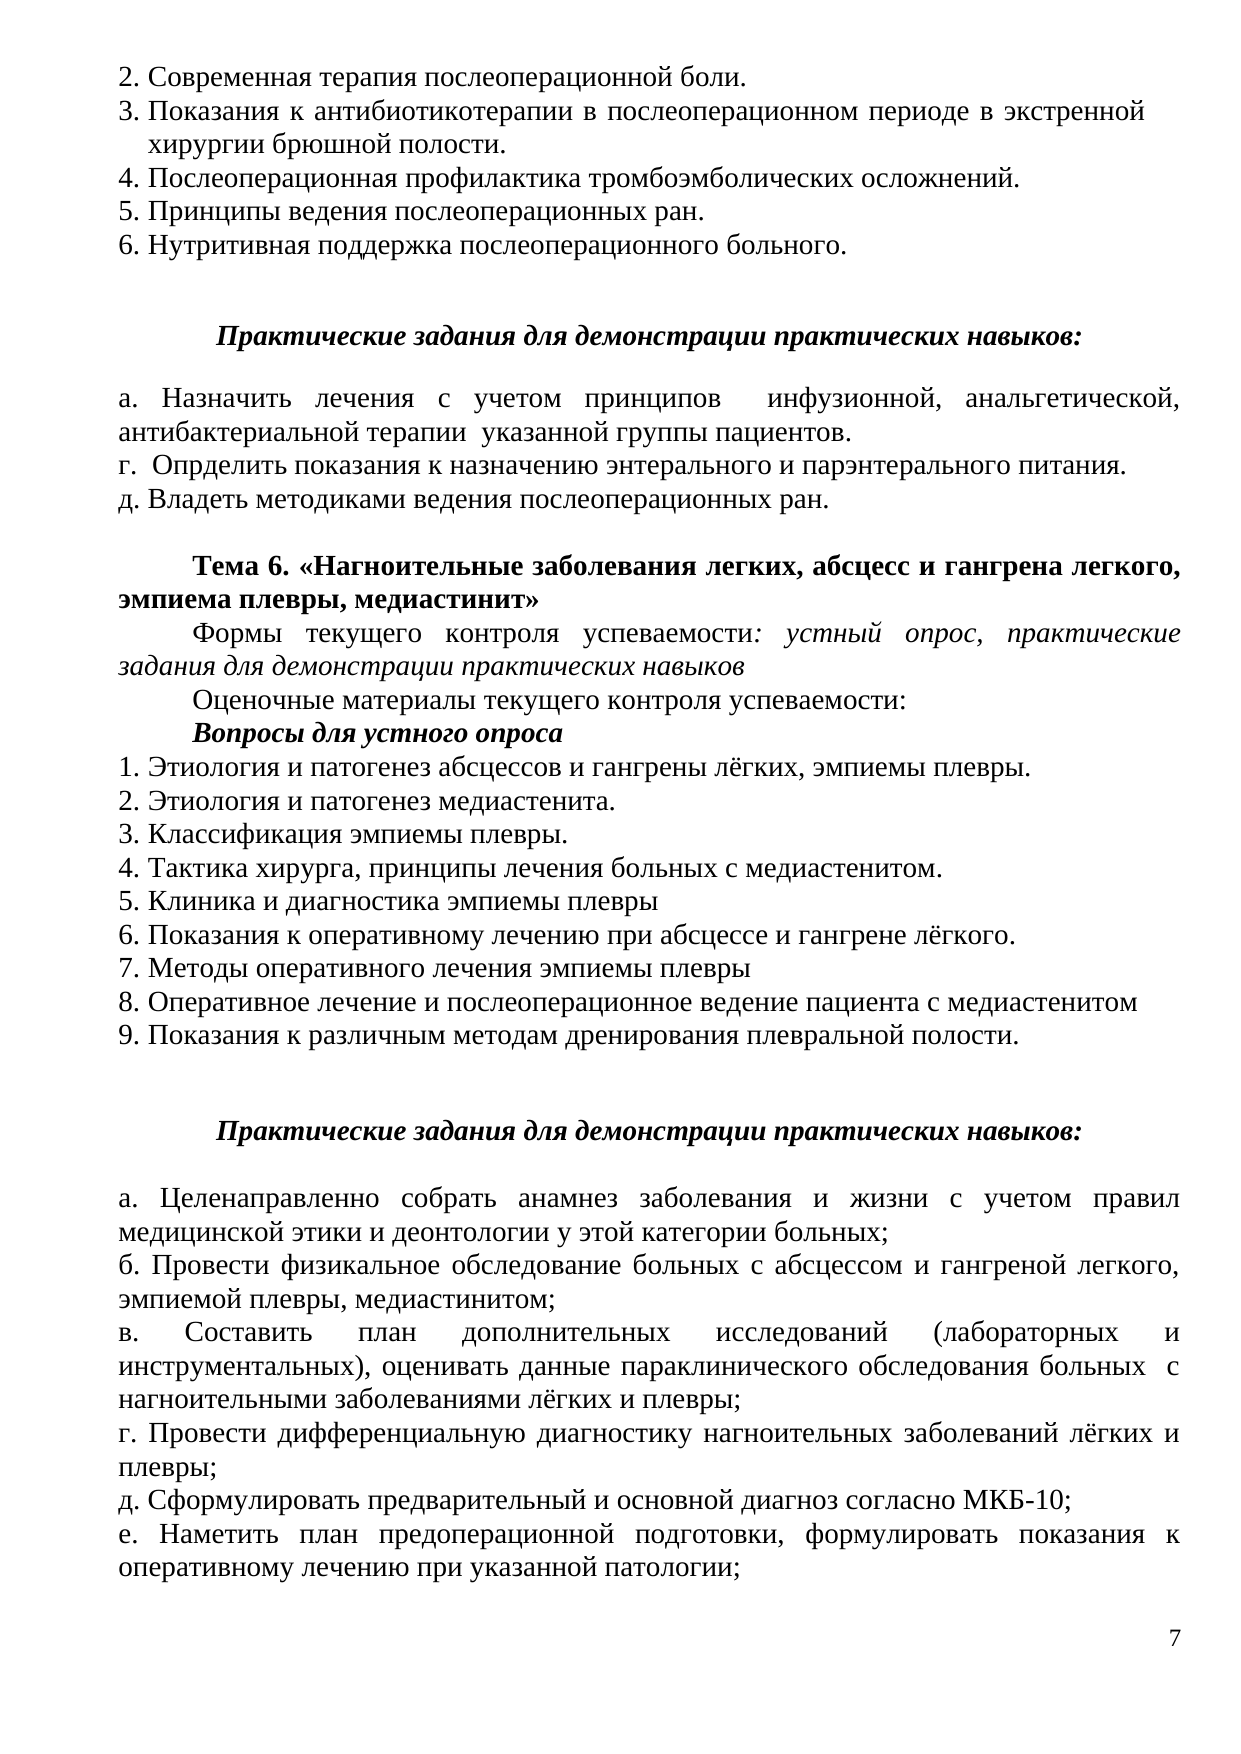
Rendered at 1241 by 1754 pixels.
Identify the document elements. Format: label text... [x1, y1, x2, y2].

list Нутритивная поддержка послеоперационного больного. [118, 227, 1146, 260]
list Показания к оперативному лечению при абсцессе и гангрене лёгкого. [118, 917, 1146, 950]
list Показания к антибиотикотерапии в послеоперационном периоде в экстренной хирургии брюшной полости. [118, 93, 1146, 160]
list Клиника и диагностика эмпиемы плевры [118, 883, 1146, 917]
text б. Провести физикальное обследование больных с абсцессом и гангреной легкого, эмпиемой плевры, медиастинитом; [118, 1247, 1181, 1314]
list Этиология и патогенез абсцессов и гангрены лёгких, эмпиемы плевры. [118, 749, 1146, 783]
text в. Составить план дополнительных исследований (лабораторных и инструментальных), оценивать данные параклинического обследования больных с нагноительными заболеваниями лёгких и плевры; [118, 1314, 1181, 1415]
text Вопросы для устного опроса [118, 716, 1181, 749]
text Оценочные материалы текущего контроля успеваемости: [118, 682, 1181, 716]
text е. Наметить план предоперационной подготовки, формулировать показания к оперативному лечению при указанной патологии; [118, 1516, 1181, 1583]
text а. Целенаправленно собрать анамнез заболевания и жизни с учетом правил медицинской этики и деонтологии у этой категории больных; [118, 1180, 1181, 1247]
list Тактика хирурга, принципы лечения больных с медиастенитом. [118, 850, 1146, 883]
text Практические задания для демонстрации практических навыков: [118, 318, 1181, 351]
list Современная терапия послеоперационной боли. [118, 59, 1146, 93]
text а. Назначить лечения с учетом принципов инфузионной, анальгетической, антибактериальной терапии указанной группы пациентов. [118, 380, 1181, 447]
list Принципы ведения послеоперационных ран. [118, 193, 1146, 227]
list Оперативное лечение и послеоперационное ведение пациента с медиастенитом [118, 984, 1146, 1017]
text г. Опрделить показания к назначению энтерального и парэнтерального питания. [118, 447, 1181, 481]
text Тема 6. «Нагноительные заболевания легких, абсцесс и гангрена легкого, эмпиема плевры, медиастинит» [118, 548, 1181, 615]
list Методы оперативного лечения эмпиемы плевры [118, 950, 1146, 984]
list Показания к различным методам дренирования плевральной полости. [118, 1017, 1146, 1051]
text г. Провести дифференциальную диагностику нагноительных заболеваний лёгких и плевры; [118, 1415, 1181, 1482]
text д. Сформулировать предварительный и основной диагноз согласно МКБ-10; [118, 1482, 1181, 1516]
text д. Владеть методиками ведения послеоперационных ран. [118, 481, 1181, 514]
text Формы текущего контроля успеваемости: устный опрос, практические задания для демонстрации практических навыков [118, 615, 1181, 682]
list Классификация эмпиемы плевры. [118, 816, 1146, 850]
list Послеоперационная профилактика тромбоэмболических осложнений. [118, 160, 1146, 193]
list Этиология и патогенез медиастенита. [118, 783, 1146, 816]
text Практические задания для демонстрации практических навыков: [118, 1113, 1181, 1147]
